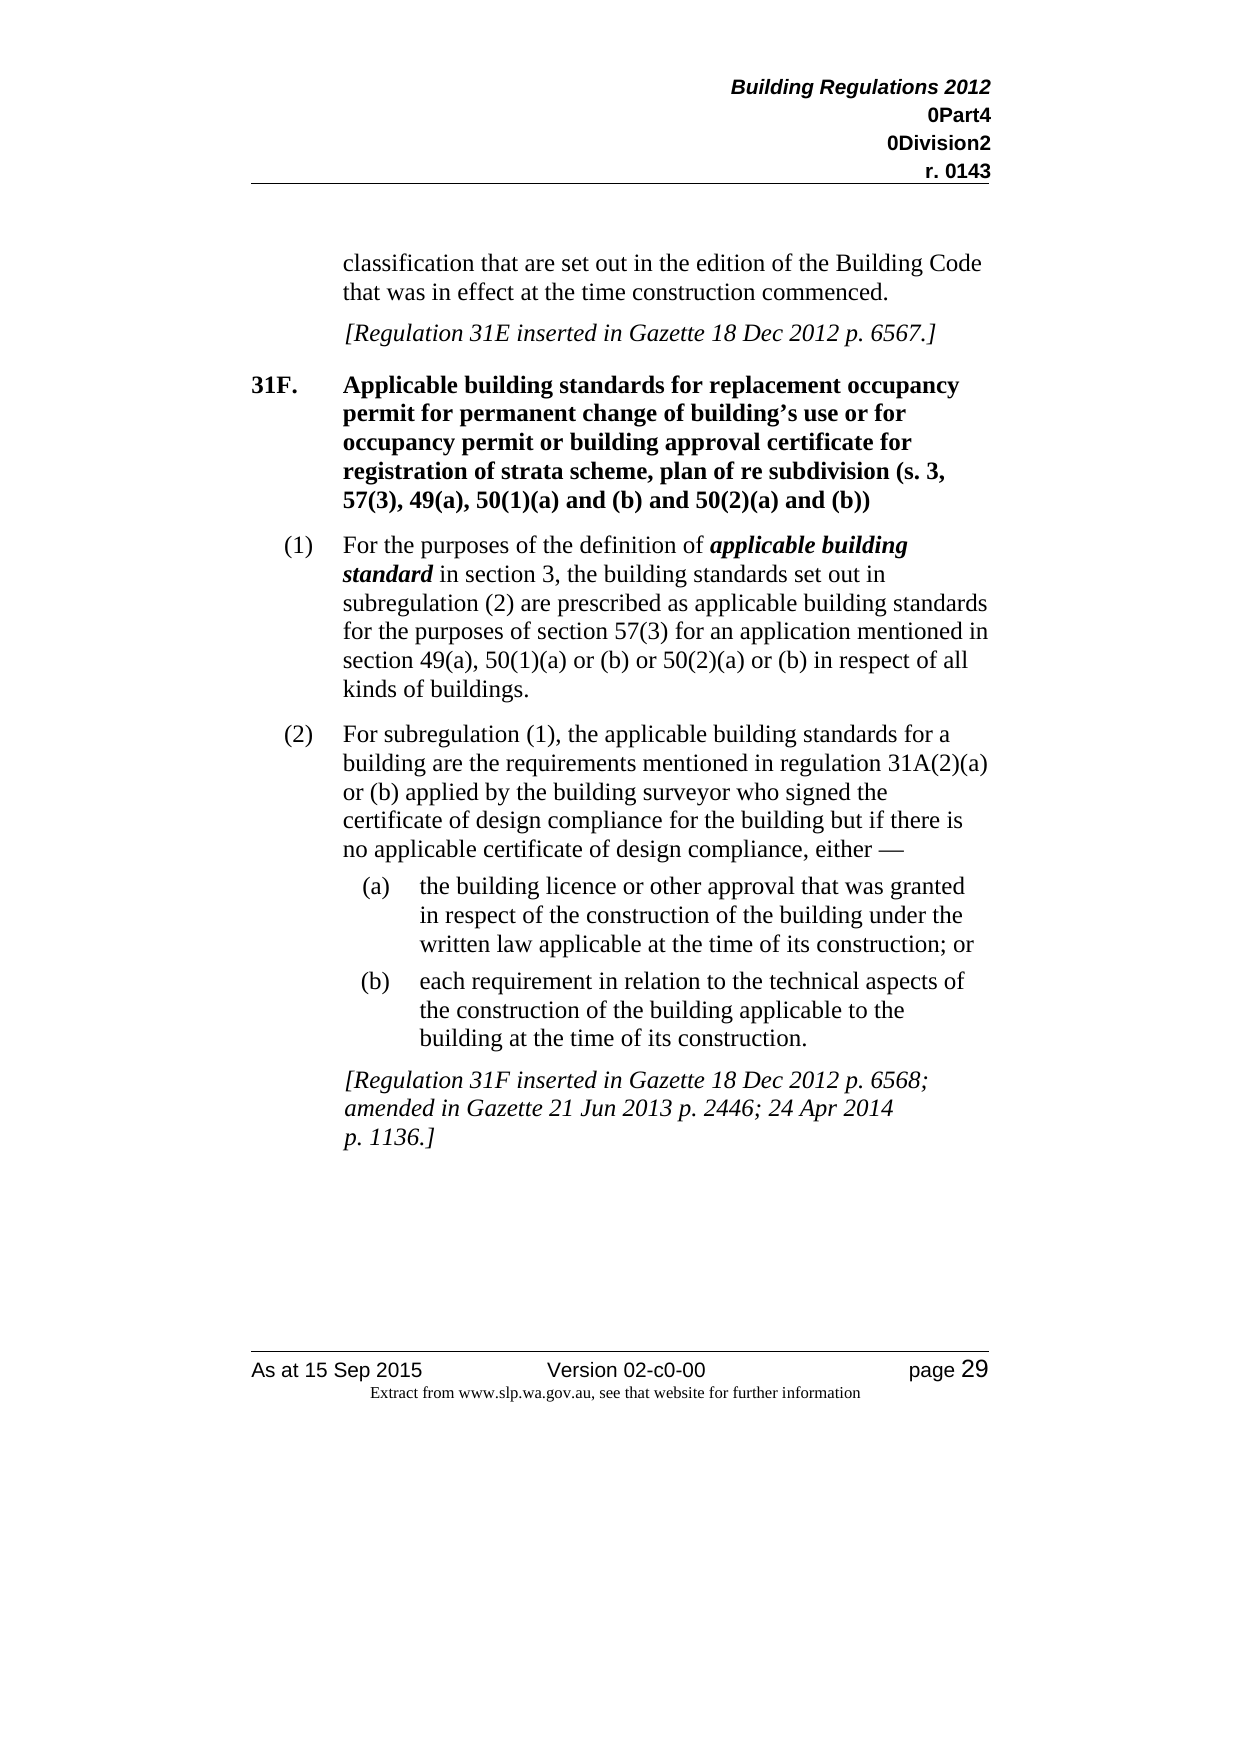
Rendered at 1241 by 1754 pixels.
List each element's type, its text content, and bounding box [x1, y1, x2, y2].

text (b) each requirement in relation to the technical aspects of the construction of the building applicable to the building at the time of its construction. [251, 966, 989, 1052]
text (1) For the purposes of the definition of applicable building standard in section 3, the building standards set out in subregulation (2) are prescribed as applicable building standards for the purposes of section 57(3) for an application mentioned in section 49(a), 50(1)(a) or (b) or 50(2)(a) or (b) in respect of all kinds of buildings. [251, 530, 989, 703]
subtitle 31F. Applicable building standards for replacement occupancy permit for permanent change of building’s use or for occupancy permit or building approval certificate for registration of strata scheme, plan of re subdivision (s. 3, 57(3), 49(a), 50(1)(a) and (b) and 50(2)(a) and (b)) [251, 370, 989, 513]
text (2) For subregulation (1), the applicable building standards for a building are the requirements mentioned in regulation 31A(2)(a) or (b) applied by the building surveyor who signed the certificate of design compliance for the building but if there is no applicable certificate of design compliance, either — [251, 719, 989, 863]
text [251, 248, 989, 306]
text [Regulation 31E inserted in Gazette 18 Dec 2012 p. 6567.] [251, 318, 989, 347]
text [Regulation 31F inserted in Gazette 18 Dec 2012 p. 6568; amended in Gazette 21 Jun 2013 p. 2446; 24 Apr 2014 p. 1136.] [251, 1065, 989, 1151]
text (a) the building licence or other approval that was granted in respect of the construction of the building under the written law applicable at the time of its construction; or [251, 871, 989, 958]
